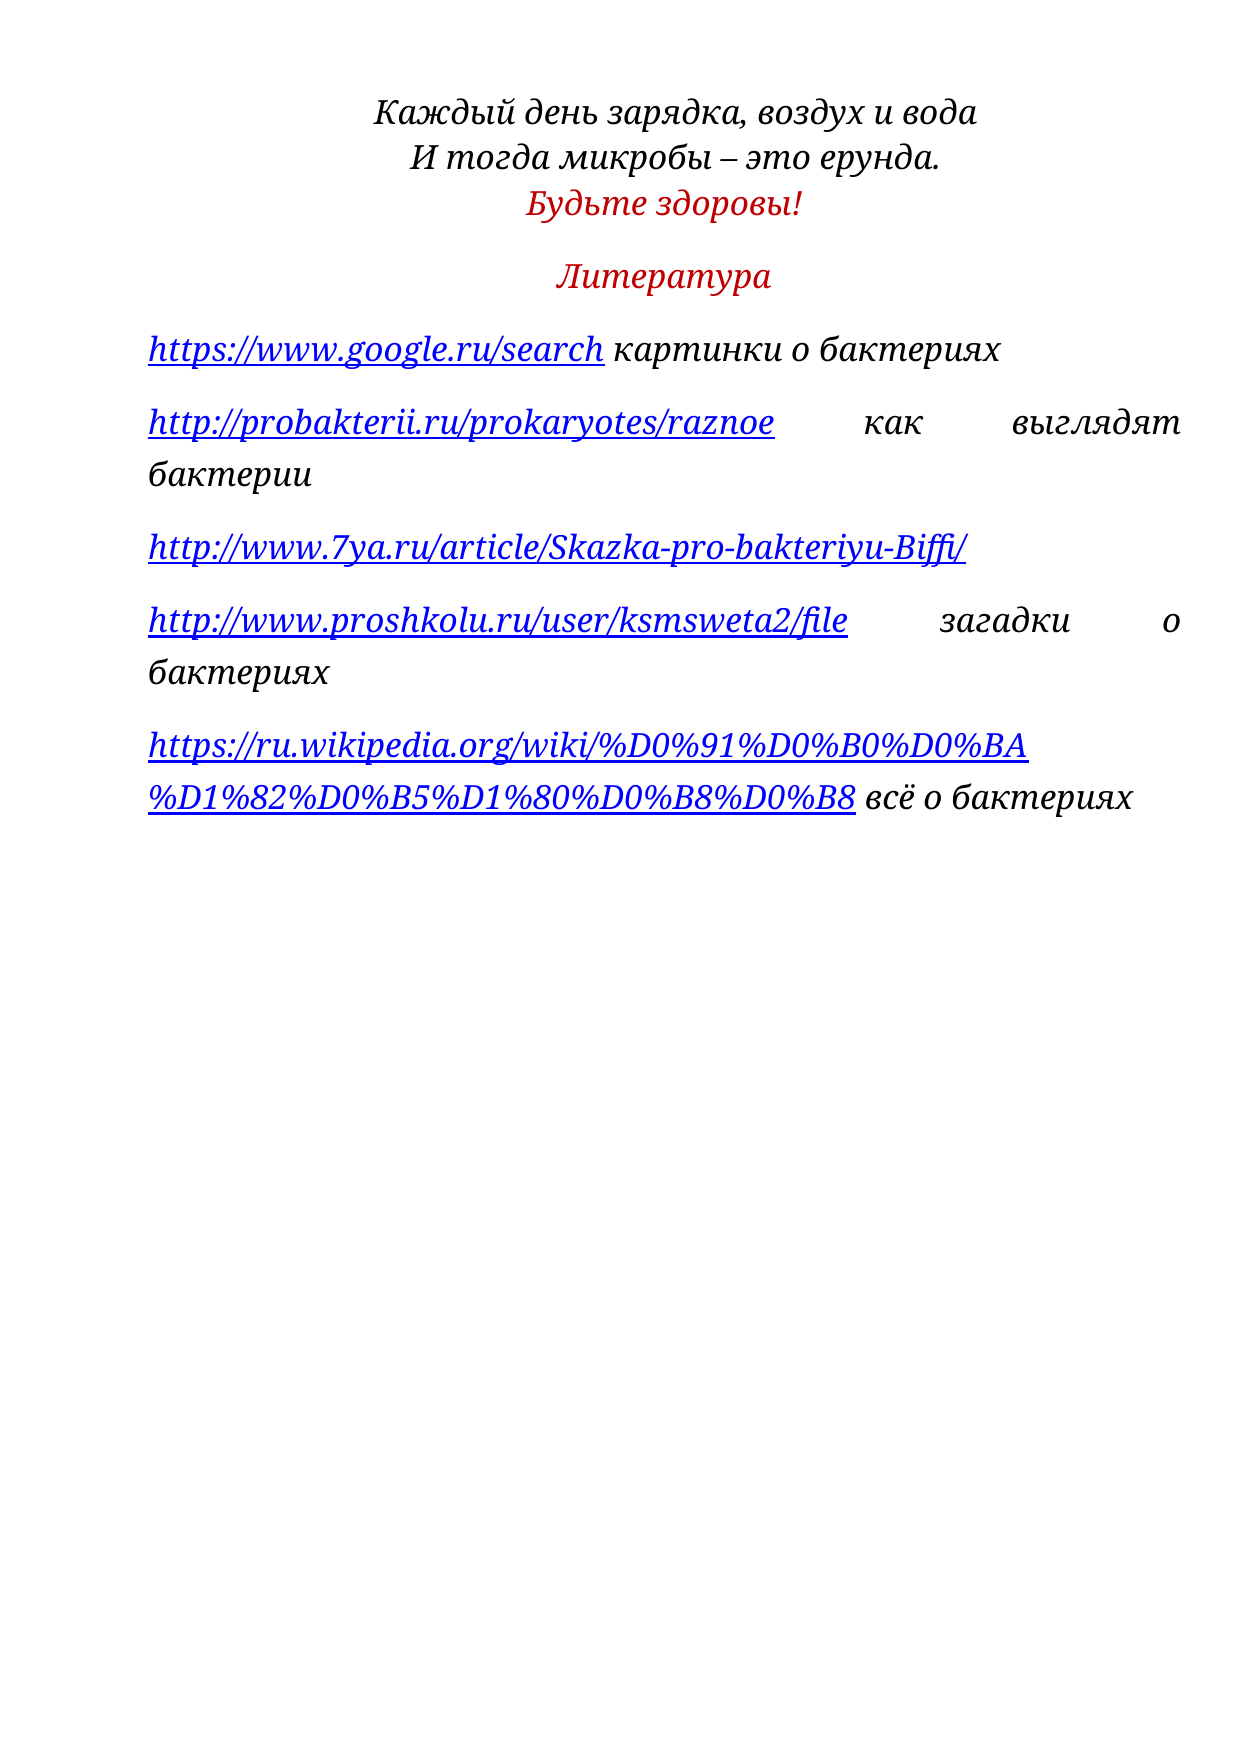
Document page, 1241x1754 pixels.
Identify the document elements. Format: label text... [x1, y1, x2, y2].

text https://www.google.ru/search картинки о бактериях [148, 326, 1181, 371]
text http://www.7ya.ru/article/Skazka-pro-bakteriyu-Biffi/ [148, 524, 1181, 569]
text http://www.proshkolu.ru/user/ksmsweta2/file загадки о бактериях [148, 597, 1181, 694]
text https://ru.wikipedia.org/wiki/%D0%91%D0%B0%D0%BA%D1%82%D0%B5%D1%80%D0%B8%D0%B8 всё о бактериях [148, 722, 1181, 819]
text Будьте здоровы! [148, 179, 1181, 225]
text Литература [148, 252, 1181, 298]
list И тогда микробы – это ерунда. [170, 134, 1181, 179]
text http://probakterii.ru/prokaryotes/raznoe как выглядят бактерии [148, 398, 1181, 496]
list Каждый день зарядка, воздух и вода [170, 89, 1181, 134]
